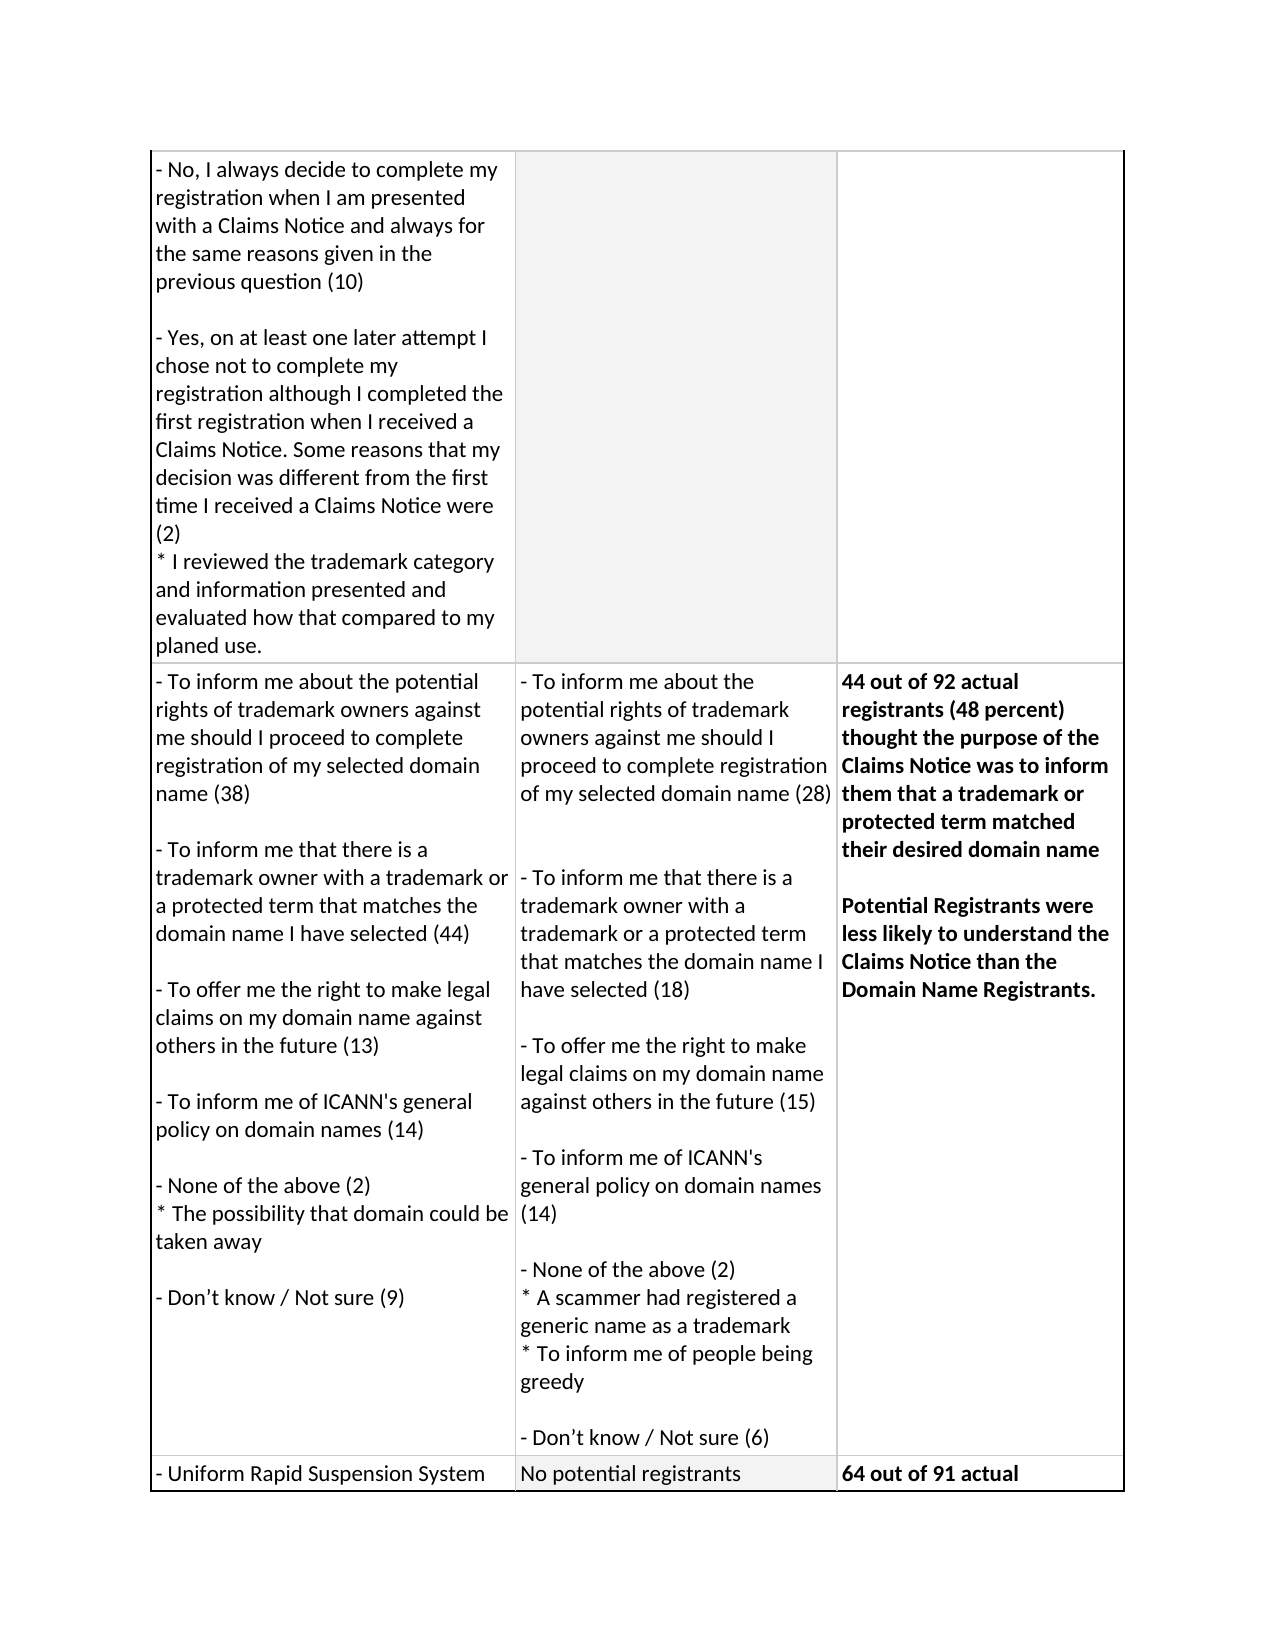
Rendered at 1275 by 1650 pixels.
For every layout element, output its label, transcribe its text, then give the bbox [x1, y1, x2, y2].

table_cell [838, 152, 1123, 662]
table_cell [152, 152, 515, 662]
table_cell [838, 1456, 1123, 1490]
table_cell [516, 1456, 836, 1490]
table_cell - To inform me about the potential rights of trademark owners against me should I proceed to complete registration of my selected domain name (38) - To inform me that there is a trademark owner with a trademark or a protected term that matches the domain name I have selected (44) - To offer me the right to make legal claims on my domain name against others in the future (13) - To inform me of ICANN's general policy on domain names (14) - None of the above (2) * The possibility that domain could be taken away - Don’t know / Not sure (9) [152, 664, 515, 1454]
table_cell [152, 1456, 515, 1490]
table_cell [516, 152, 836, 662]
table_cell - To inform me about the potential rights of trademark owners against me should I proceed to complete registration of my selected domain name (28) - To inform me that there is a trademark owner with a trademark or a protected term that matches the domain name I have selected (18) - To offer me the right to make legal claims on my domain name against others in the future (15) - To inform me of ICANN's general policy on domain names (14) - None of the above (2) * A scammer had registered a generic name as a trademark * To inform me of people being greedy - Don’t know / Not sure (6) [516, 664, 836, 1454]
table_cell 44 out of 92 actual registrants (48 percent) thought the purpose of the Claims Notice was to inform them that a trademark or protected term matched their desired domain name Potential Registrants were less likely to understand the Claims Notice than the Domain Name Registrants. [838, 664, 1123, 1454]
